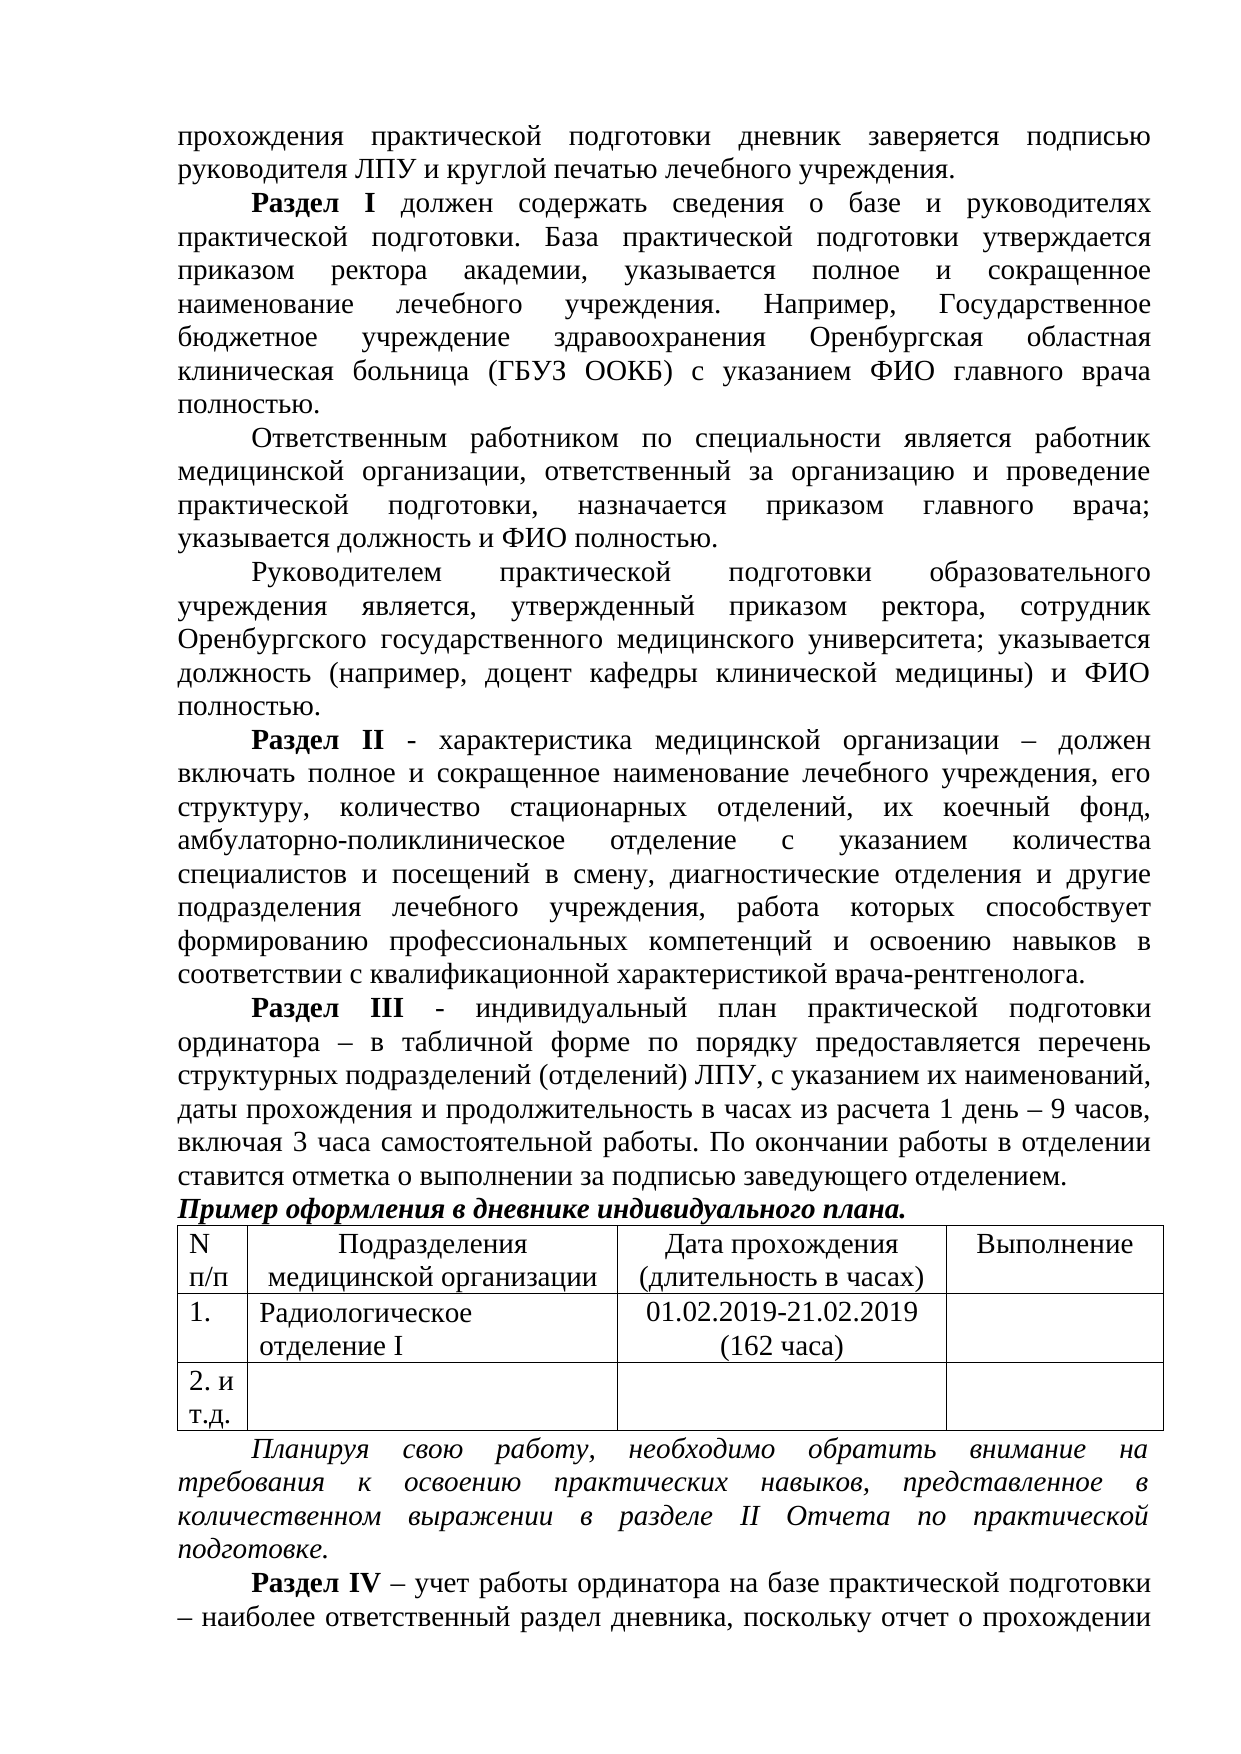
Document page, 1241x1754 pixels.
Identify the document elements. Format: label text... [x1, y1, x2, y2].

table_cell [947, 1363, 1163, 1430]
text Планируя свою работу, необходимо обратить внимание на требования к освоению практических навыков, представленное в количественном выражении в разделе II Отчета по практической подготовке. [177, 1431, 1152, 1565]
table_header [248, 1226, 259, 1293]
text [177, 118, 1152, 185]
table_cell Радиологическое отделение I [248, 1294, 617, 1362]
text Пример оформления в дневнике индивидуального плана. [177, 1191, 1152, 1225]
table_header N п/п [178, 1226, 247, 1293]
text Раздел III - индивидуальный план практической подготовки ординатора – в табличной форме по порядку предоставляется перечень структурных подразделений (отделений) ЛПУ, с указанием их наименований, даты прохождения и продолжительность в часах из расчета 1 день – 9 часов, включая 3 часа самостоятельной работы. По окончании работы в отделении ставится отметка о выполнении за подписью заведующего отделением. [177, 990, 1152, 1191]
table_header Выполнение [947, 1226, 1163, 1293]
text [177, 1565, 1152, 1632]
text Раздел II - характеристика медицинской организации – должен включать полное и сокращенное наименование лечебного учреждения, его структуру, количество стационарных отделений, их коечный фонд, амбулаторно-поликлиническое отделение с указанием количества специалистов и посещений в смену, диагностические отделения и другие подразделения лечебного учреждения, работа которых способствует формированию профессиональных компетенций и освоению навыков в соответствии с квалификационной характеристикой врача-рентгенолога. [177, 722, 1152, 990]
table_cell [248, 1363, 617, 1430]
table_header Дата прохождения (длительность в часах) [618, 1226, 946, 1293]
table_cell [618, 1363, 946, 1430]
table_cell 2. и т.д. [178, 1363, 247, 1430]
table_cell [947, 1294, 1163, 1362]
text Раздел I должен содержать сведения о базе и руководителях практической подготовки. База практической подготовки утверждается приказом ректора академии, указывается полное и сокращенное наименование лечебного учреждения. Например, Государственное бюджетное учреждение здравоохранения Оренбургская областная клиническая больница (ГБУЗ ООКБ) с указанием ФИО главного врача полностью. [177, 185, 1152, 420]
text Руководителем практической подготовки образовательного учреждения является, утвержденный приказом ректора, сотрудник Оренбургского государственного медицинского университета; указывается должность (например, доцент кафедры клинической медицины) и ФИО полностью. [177, 554, 1152, 722]
text Ответственным работником по специальности является работник медицинской организации, ответственный за организацию и проведение практической подготовки, назначается приказом главного врача; указывается должность и ФИО полностью. [177, 420, 1152, 554]
table_cell 1. [178, 1294, 247, 1362]
table_cell 01.02.2019-21.02.2019 (162 часа) [618, 1294, 946, 1362]
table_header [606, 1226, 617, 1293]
